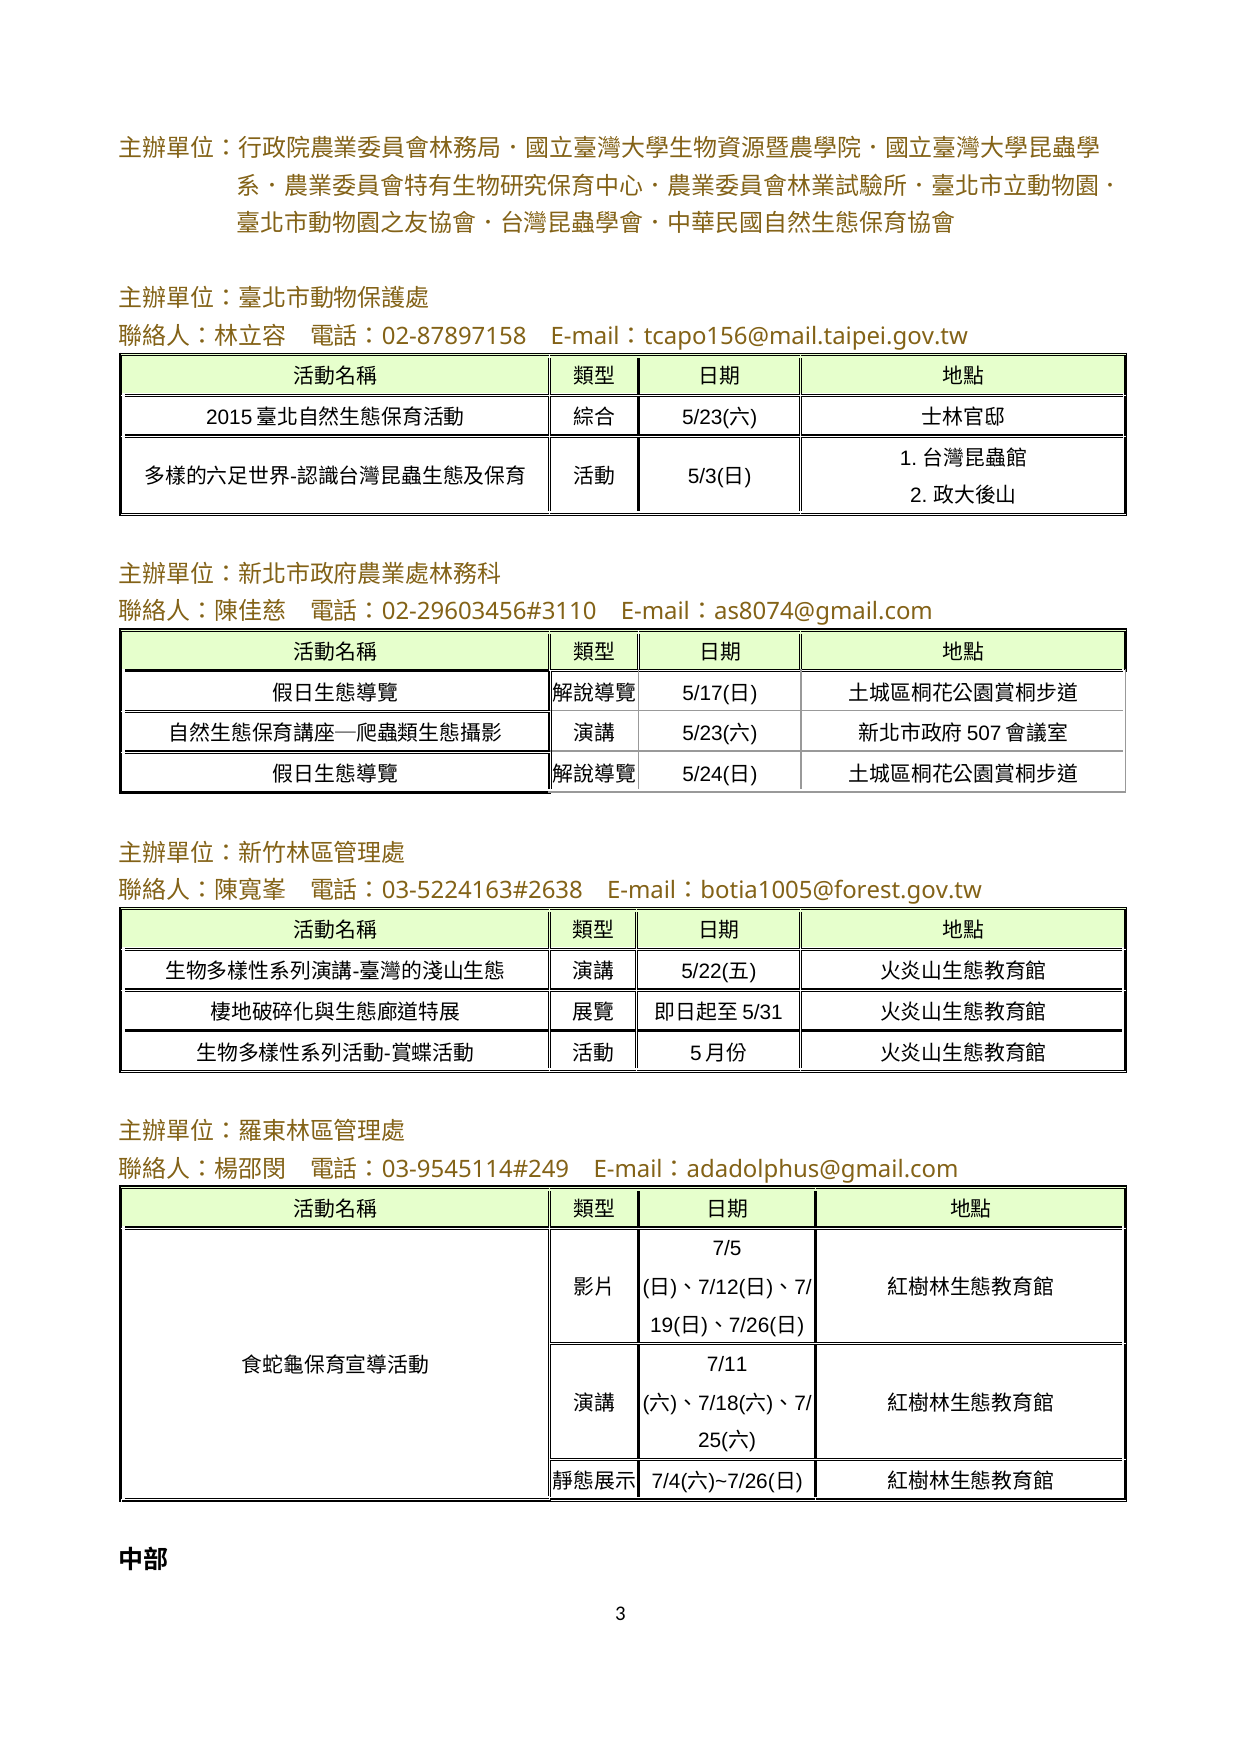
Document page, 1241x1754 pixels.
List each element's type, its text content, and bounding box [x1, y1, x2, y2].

table_cell 自然生態保育講座─爬蟲類生態攝影 [122, 710, 549, 750]
table_header 類型 [550, 632, 638, 669]
table_cell 5/22(五) [638, 951, 799, 988]
table_cell 展覽 [551, 992, 635, 1029]
table_cell 即日起至5/31 [638, 992, 799, 1029]
table_cell 5/24(日) [639, 752, 801, 791]
table_cell 生物多樣性系列活動-賞蝶活動 [122, 1029, 550, 1070]
table_header 地點 [815, 1189, 1124, 1226]
table_cell 解說導覽 [552, 672, 638, 709]
table_cell 影片 [551, 1230, 637, 1342]
table_cell 7/4(六)~7/26(日) [638, 1461, 815, 1498]
table_cell 演講 [551, 1345, 637, 1458]
table_cell 7/5(日)、7/12(日)、7/19(日)、7/26(日) [640, 1230, 814, 1342]
table_cell 7/11(六)、7/18(六)、7/25(六) [640, 1345, 814, 1458]
table_header 類型 [550, 1189, 638, 1226]
table_cell 假日生態導覽 [122, 750, 550, 791]
table_cell 2015臺北自然生態保育活動 [122, 394, 548, 434]
table_header 活動名稱 [122, 1189, 550, 1226]
table_header 活動名稱 [122, 632, 550, 669]
table_cell 士林官邸 [802, 394, 1125, 434]
table_header 類型 [550, 910, 636, 947]
table_cell 5/17(日) [639, 672, 800, 709]
table_cell 紅樹林生態教育館 [815, 1458, 1126, 1498]
table_cell 生物多樣性系列演講-臺灣的淺山生態 [122, 948, 548, 988]
table_cell 土城區桐花公園賞桐步道 [802, 669, 1125, 709]
table_header 日期 [636, 910, 801, 947]
table_header 活動名稱 [122, 356, 549, 393]
table_cell 紅樹林生態教育館 [817, 1226, 1125, 1342]
table_header 活動名稱 [122, 910, 550, 947]
table_cell 5月份 [636, 1032, 801, 1070]
table_cell 5/23(六) [639, 711, 800, 750]
table_cell 活動 [550, 1032, 636, 1070]
table_cell 解說導覽 [550, 752, 638, 791]
table_cell 新北市政府507會議室 [802, 710, 1125, 750]
table_cell 紅樹林生態教育館 [815, 1342, 1126, 1458]
table_cell 5/3(日) [638, 438, 801, 512]
table_cell 1. 台灣昆蟲館 2. 政大後山 [801, 434, 1125, 512]
table_header 地點 [801, 356, 1124, 393]
table_cell 演講 [551, 951, 635, 988]
table_cell 火炎山生態教育館 [802, 948, 1125, 988]
table_cell 棲地破碎化與生態廊道特展 [122, 988, 548, 1029]
text 主辦單位：新北市政府農業處林務科 聯絡人：陳佳慈 電話：02-29603456#3110 E-mail：as8074@gmail.com [118, 553, 1122, 628]
text 主辦單位：新竹林區管理處 聯絡人：陳寬峯 電話：03-5224163#2638 E-mail：botia1005@forest.gov.tw [118, 832, 1122, 907]
text 主辦單位：羅東林區管理處 聯絡人：楊邵閔 電話：03-9545114#249 E-mail：adadolphus@gmail.com [118, 1110, 1122, 1185]
table_header 日期 [638, 1189, 815, 1226]
table_cell 火炎山生態教育館 [802, 988, 1125, 1029]
table_header 日期 [639, 632, 801, 669]
table_cell 火炎山生態教育館 [801, 1029, 1124, 1070]
table_cell 活動 [550, 438, 638, 512]
table_cell 假日生態導覽 [122, 669, 548, 709]
text 主辦單位：行政院農業委員會林務局．國立臺灣大學生物資源暨農學院．國立臺灣大學昆蟲學系．農業委員會特有生物研究保育中心．農業委員會林業試驗所．臺北市立動物園．臺北市動物園之友協會．台灣昆蟲學會．中華民國自然生態保育協會 [118, 128, 1122, 278]
table_cell 食蛇龜保育宣導活動 [122, 1226, 550, 1498]
table_header 地點 [801, 632, 1124, 669]
table_cell 土城區桐花公園賞桐步道 [801, 750, 1125, 791]
text 主辦單位：臺北市動物保護處 聯絡人：林立容 電話：02-87897158 E-mail：tcapo156@mail.taipei.gov.tw [118, 278, 1122, 353]
table_cell 演講 [552, 711, 638, 750]
table_cell 多樣的六足世界-認識台灣昆蟲生態及保育 [122, 434, 549, 512]
table_cell 5/23(六) [640, 397, 799, 434]
table_cell 綜合 [551, 397, 637, 434]
text 中部 [118, 1539, 1122, 1577]
table_header 類型 [550, 356, 638, 393]
table_cell 靜態展示 [550, 1461, 638, 1498]
table_header 地點 [801, 910, 1124, 947]
table_header 日期 [638, 356, 801, 393]
